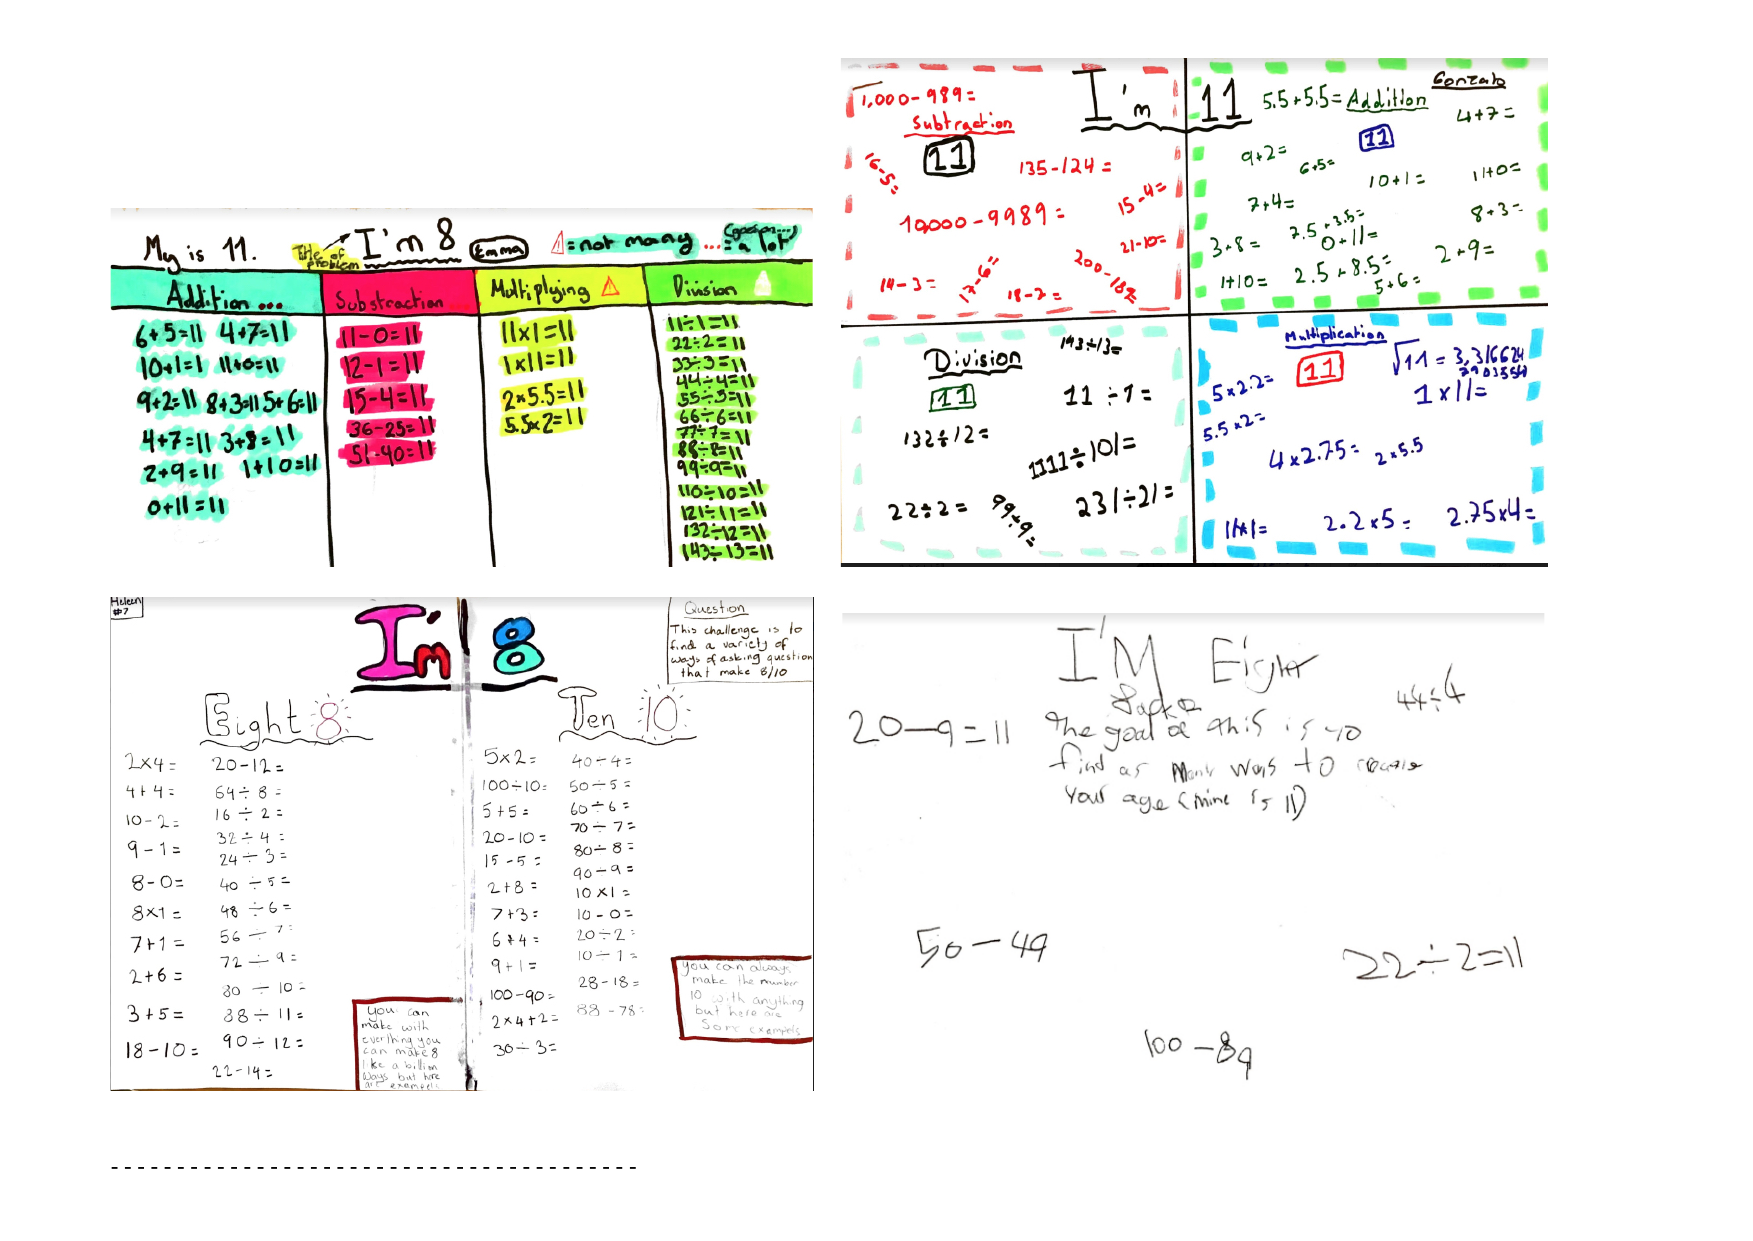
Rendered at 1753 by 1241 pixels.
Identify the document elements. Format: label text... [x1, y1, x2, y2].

picture [110, 597, 814, 1091]
picture [842, 613, 1545, 1091]
text - - - - - - - - - - - - - - - - - - - - - - - - - - - - - - - - - - - - - - - - [111, 1151, 1602, 1182]
picture [110, 208, 813, 567]
picture [840, 58, 1548, 567]
